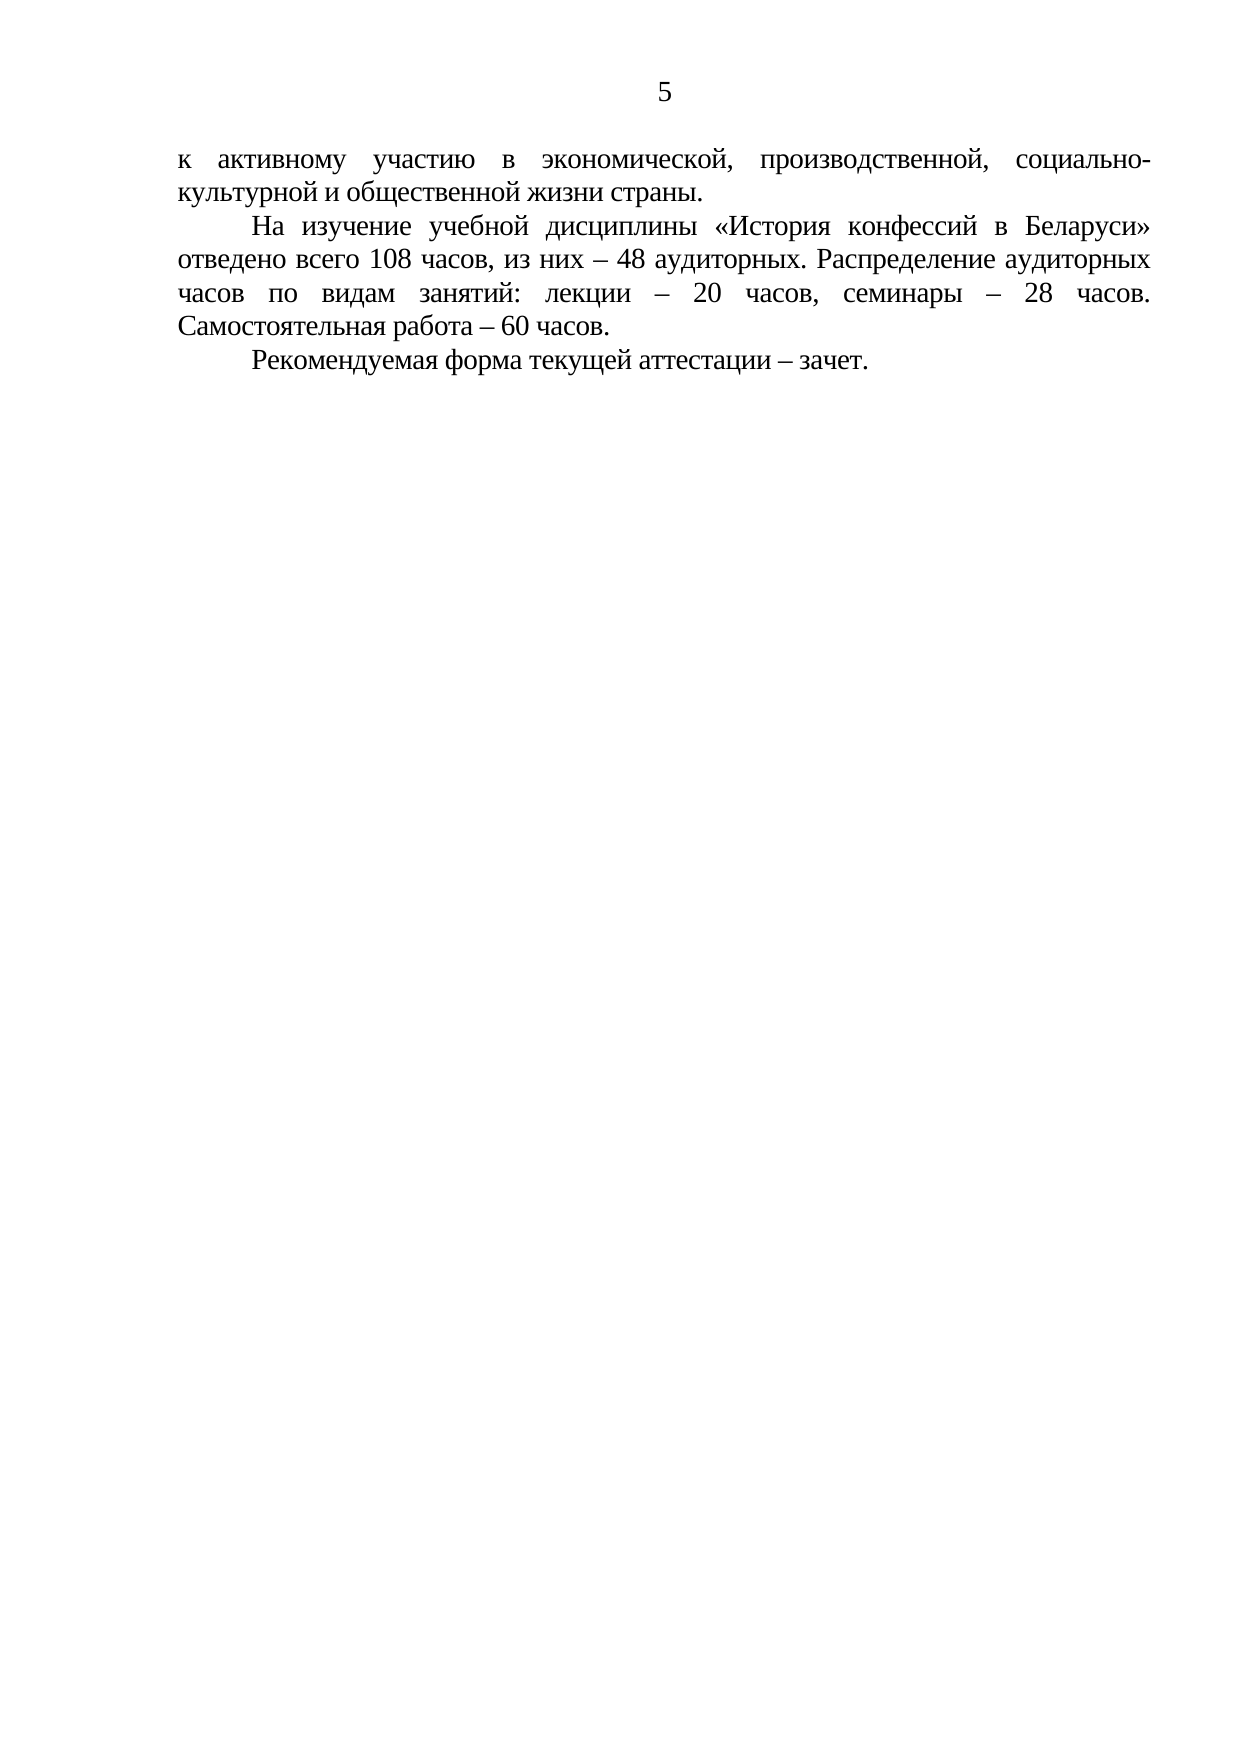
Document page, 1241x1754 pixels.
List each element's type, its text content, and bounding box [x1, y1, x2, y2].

text Рекомендуемая форма текущей аттестации – зачет. [177, 342, 1152, 376]
text На изучение учебной дисциплины «История конфессий в Беларуси» отведено всего 108 часов, из них – 48 аудиторных. Распределение аудиторных часов по видам занятий: лекции – 20 часов, семинары – 28 часов. Самостоятельная работа – 60 часов. [177, 208, 1152, 342]
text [177, 141, 1152, 208]
